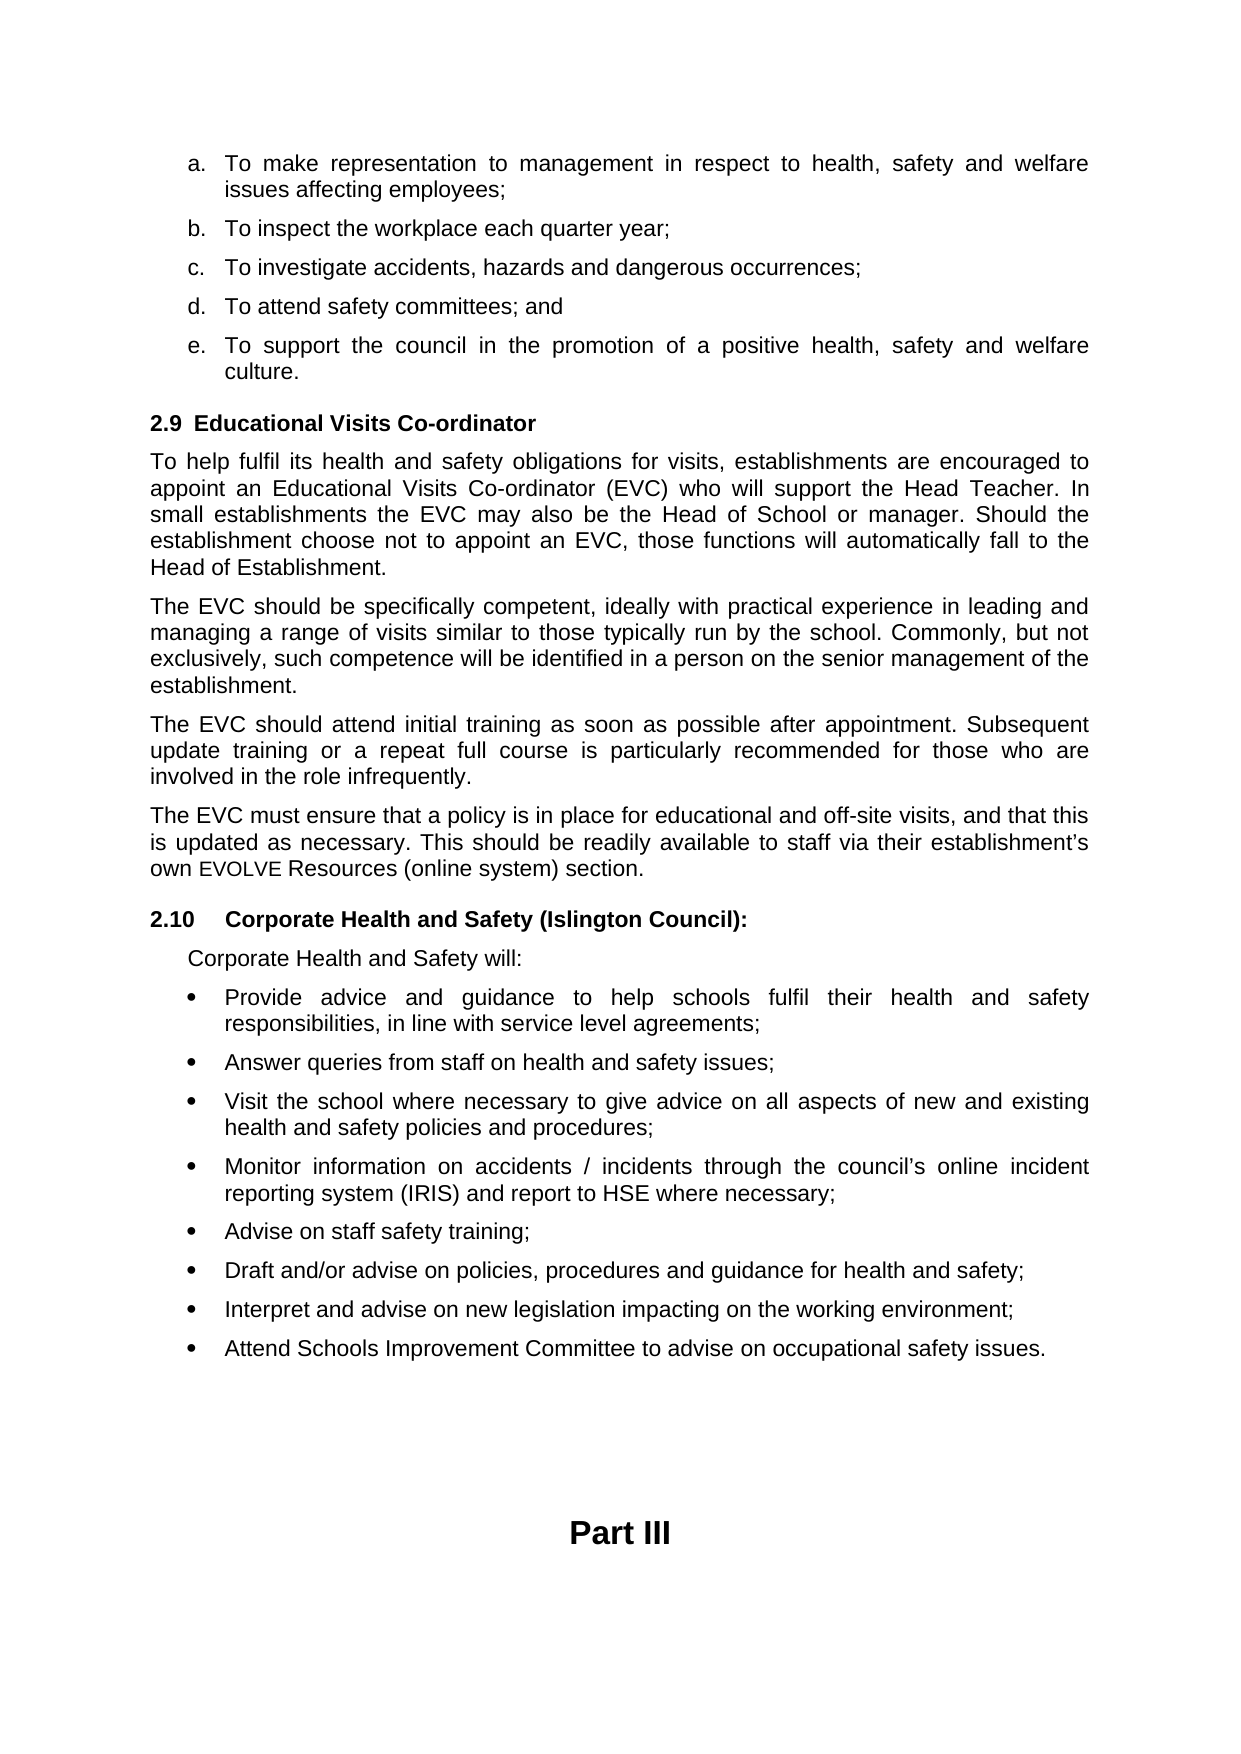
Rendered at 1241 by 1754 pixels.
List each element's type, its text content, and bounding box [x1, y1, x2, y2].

text The EVC should attend initial training as soon as possible after appointment. Subsequent update training or a repeat full course is particularly recommended for those who are involved in the role infrequently. [150, 711, 1090, 789]
list To inspect the workplace each quarter year; [187, 215, 1090, 242]
list Visit the school where necessary to give advice on all aspects of new and existing health and safety policies and procedures; [187, 1088, 1090, 1141]
list Interpret and advise on new legislation impacting on the working environment; [187, 1296, 1090, 1322]
list Corporate Health and Safety will: [187, 945, 1090, 971]
list Draft and/or advise on policies, procedures and guidance for health and safety; [187, 1257, 1090, 1283]
list Attend Schools Improvement Committee to advise on occupational safety issues. [187, 1335, 1090, 1361]
list To support the council in the promotion of a positive health, safety and welfare culture. [187, 332, 1090, 384]
list To make representation to management in respect to health, safety and welfare issues affecting employees; [187, 150, 1090, 203]
list To attend safety committees; and [187, 293, 1090, 319]
text The EVC must ensure that a policy is in place for educational and off-site visits, and that this is updated as necessary. This should be readily available to staff via their establishment’s own EVOLVE Resources (online system) section. [150, 802, 1090, 881]
list To investigate accidents, hazards and dangerous occurrences; [187, 254, 1090, 280]
list Educational Visits Co-ordinator [150, 409, 1090, 436]
text The EVC should be specifically competent, ideally with practical experience in leading and managing a range of visits similar to those typically run by the school. Commonly, but not exclusively, such competence will be identified in a person on the senior management of the establishment. [150, 593, 1090, 698]
text To help fulfil its health and safety obligations for visits, establishments are encouraged to appoint an Educational Visits Co-ordinator (EVC) who will support the Head Teacher. In small establishments the EVC may also be the Head of School or manager. Should the establishment choose not to appoint an EVC, those functions will automatically fall to the Head of Establishment. [150, 448, 1090, 580]
list Advise on staff safety training; [187, 1218, 1090, 1245]
list Monitor information on accidents / incidents through the council’s online incident reporting system (IRIS) and report to HSE where necessary; [187, 1153, 1090, 1206]
list Provide advice and guidance to help schools fulfil their health and safety responsibilities, in line with service level agreements; [187, 984, 1090, 1037]
text Part III [150, 1513, 1090, 1552]
list Corporate Health and Safety (Islington Council): [150, 906, 1090, 932]
list Answer queries from staff on health and safety issues; [187, 1049, 1090, 1075]
